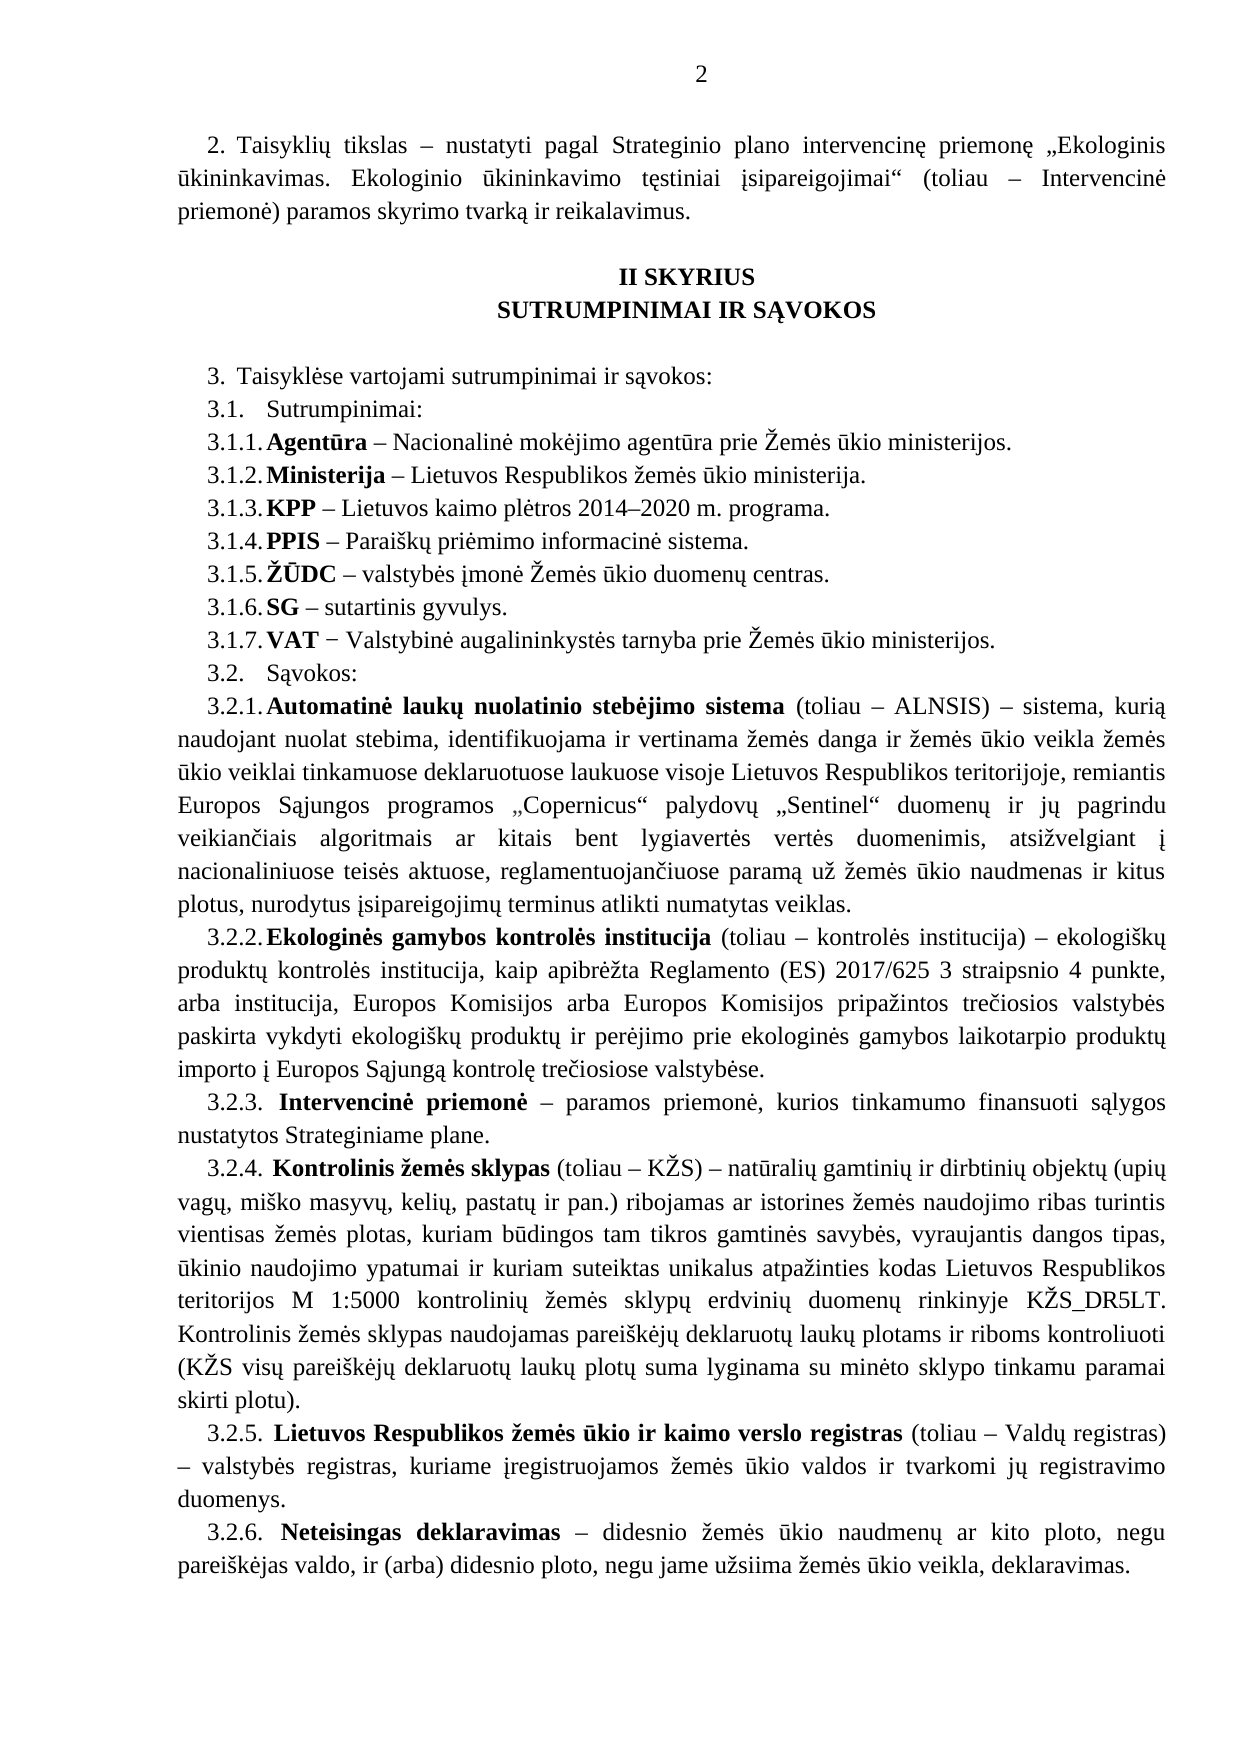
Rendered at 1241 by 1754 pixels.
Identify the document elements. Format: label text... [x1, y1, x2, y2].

list SUTRUMPINIMAI IR SĄVOKOS [207, 295, 1166, 324]
list ŽŪDC – valstybės įmonė Žemės ūkio duomenų centras. [177, 559, 1166, 588]
list VAT − Valstybinė augalininkystės tarnyba prie Žemės ūkio ministerijos. [177, 625, 1166, 654]
list Agentūra – Nacionalinė mokėjimo agentūra prie Žemės ūkio ministerijos. [177, 427, 1166, 456]
list Ekologinės gamybos kontrolės institucija (toliau – kontrolės institucija) – ekologiškų produktų kontrolės institucija, kaip apibrėžta Reglamento (ES) 2017/625 3 straipsnio 4 punkte, arba institucija, Europos Komisijos arba Europos Komisijos pripažintos trečiosios valstybės paskirta vykdyti ekologiškų produktų ir perėjimo prie ekologinės gamybos laikotarpio produktų importo į Europos Sąjungą kontrolę trečiosiose valstybėse. [177, 922, 1166, 1083]
list PPIS – Paraiškų priėmimo informacinė sistema. [177, 526, 1166, 555]
list KPP – Lietuvos kaimo plėtros 2014–2020 m. programa. [177, 493, 1166, 522]
list SG – sutartinis gyvulys. [177, 592, 1166, 621]
list Ministerija – Lietuvos Respublikos žemės ūkio ministerija. [177, 460, 1166, 489]
list Taisyklėse vartojami sutrumpinimai ir sąvokos: [177, 361, 1166, 390]
list Intervencinė priemonė – paramos priemonė, kurios tinkamumo finansuoti sąlygos nustatytos Strateginiame plane. [177, 1087, 1166, 1149]
list Sutrumpinimai: [177, 394, 1166, 423]
list Sąvokos: [177, 658, 1166, 687]
list Automatinė laukų nuolatinio stebėjimo sistema (toliau – ALNSIS) – sistema, kurią naudojant nuolat stebima, identifikuojama ir vertinama žemės danga ir žemės ūkio veikla žemės ūkio veiklai tinkamuose deklaruotuose laukuose visoje Lietuvos Respublikos teritorijoje, remiantis Europos Sąjungos programos „Copernicus“ palydovų „Sentinel“ duomenų ir jų pagrindu veikiančiais algoritmais ar kitais bent lygiavertės vertės duomenimis, atsižvelgiant į nacionaliniuose teisės aktuose, reglamentuojančiuose paramą už žemės ūkio naudmenas ir kitus plotus, nurodytus įsipareigojimų terminus atlikti numatytas veiklas. [177, 691, 1166, 918]
list Taisyklių tikslas – nustatyti pagal Strateginio plano intervencinę priemonę „Ekologinis ūkininkavimas. Ekologinio ūkininkavimo tęstiniai įsipareigojimai“ (toliau – Intervencinė priemonė) paramos skyrimo tvarką ir reikalavimus. [177, 130, 1166, 225]
list Neteisingas deklaravimas – didesnio žemės ūkio naudmenų ar kito ploto, negu pareiškėjas valdo, ir (arba) didesnio ploto, negu jame užsiima žemės ūkio veikla, deklaravimas. [177, 1517, 1166, 1578]
list Kontrolinis žemės sklypas (toliau – KŽS) – natūralių gamtinių ir dirbtinių objektų (upių vagų, miško masyvų, kelių, pastatų ir pan.) ribojamas ar istorines žemės naudojimo ribas turintis vientisas žemės plotas, kuriam būdingos tam tikros gamtinės savybės, vyraujantis dangos tipas, ūkinio naudojimo ypatumai ir kuriam suteiktas unikalus atpažinties kodas Lietuvos Respublikos teritorijos M 1:5000 kontrolinių žemės sklypų erdvinių duomenų rinkinyje KŽS_DR5LT. Kontrolinis žemės sklypas naudojamas pareiškėjų deklaruotų laukų plotams ir riboms kontroliuoti (KŽS visų pareiškėjų deklaruotų laukų plotų suma lyginama su minėto sklypo tinkamu paramai skirti plotu). [177, 1153, 1166, 1413]
list II SKYRIUS [207, 262, 1166, 291]
list Lietuvos Respublikos žemės ūkio ir kaimo verslo registras (toliau – Valdų registras) – valstybės registras, kuriame įregistruojamos žemės ūkio valdos ir tvarkomi jų registravimo duomenys. [177, 1418, 1166, 1512]
